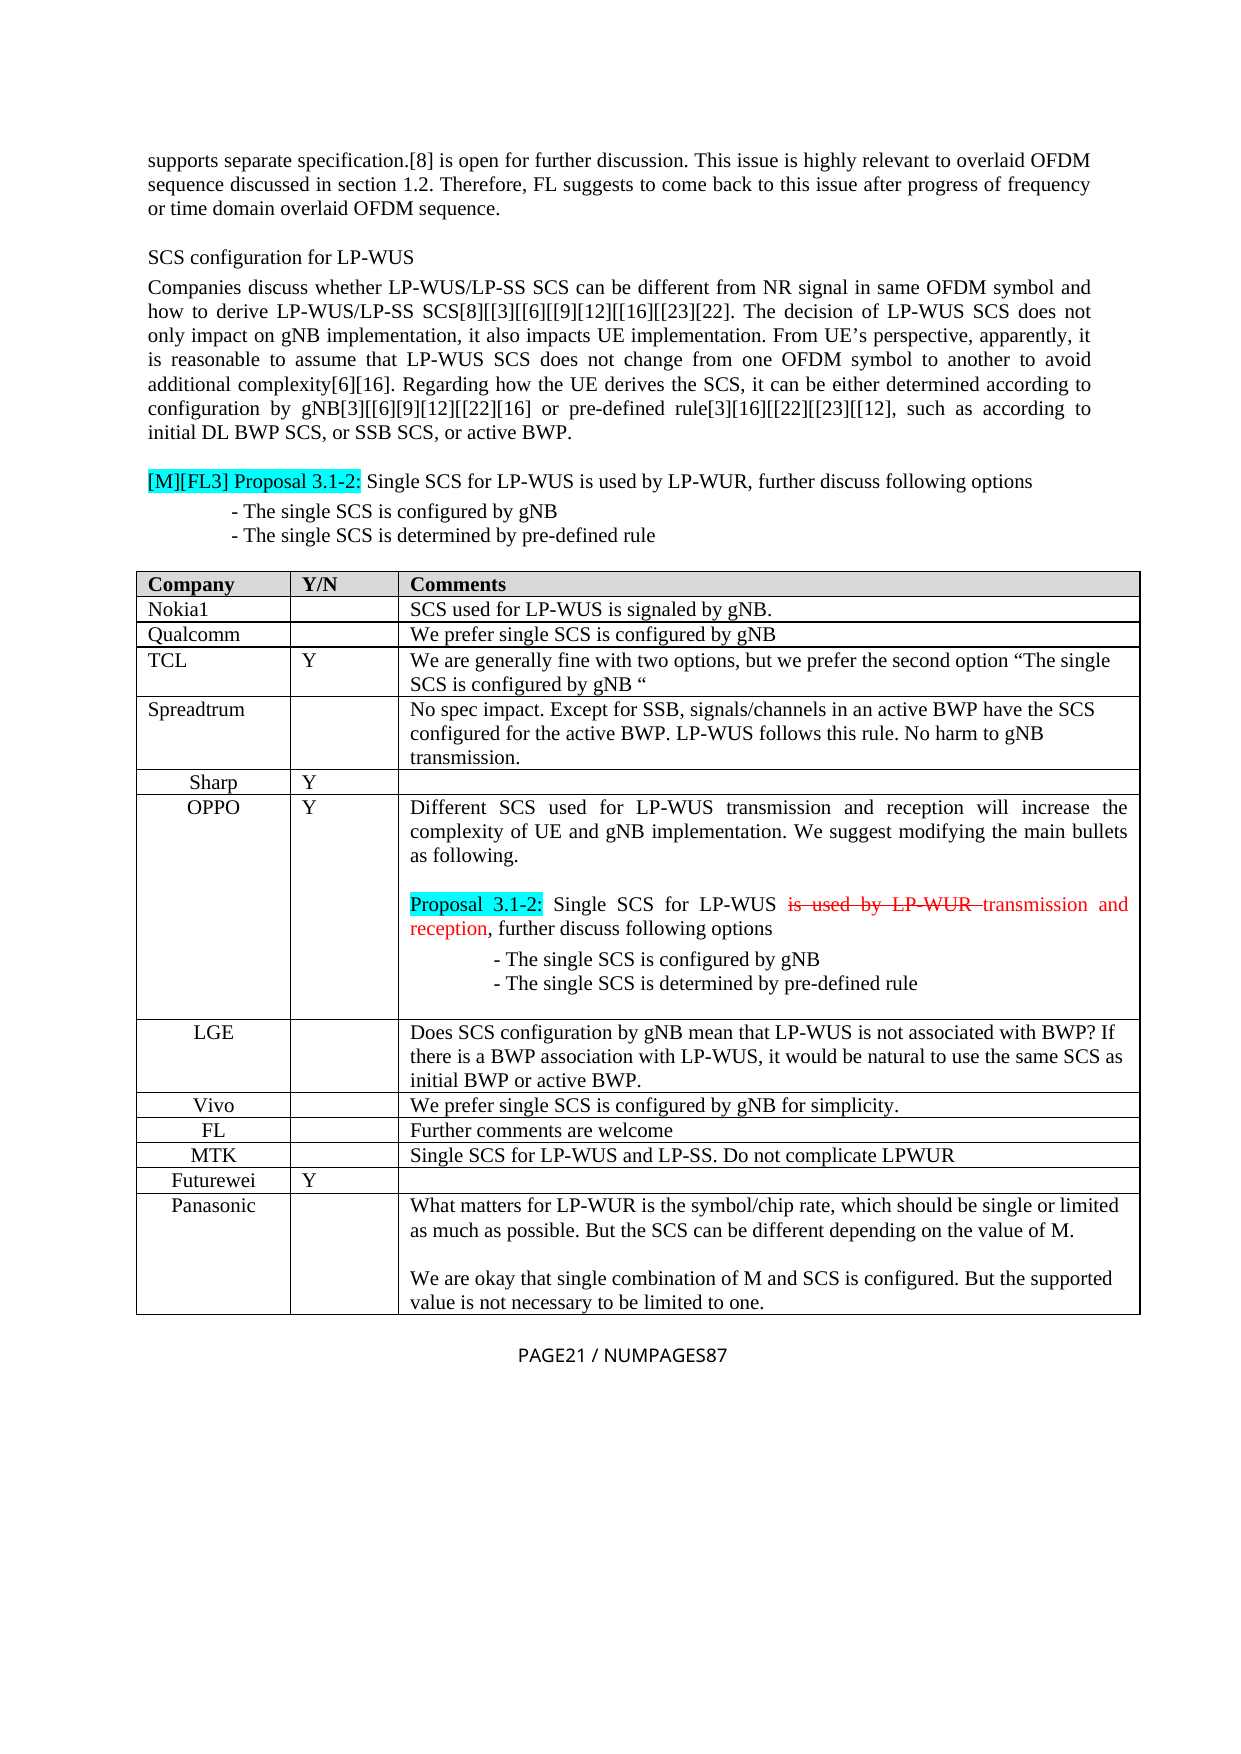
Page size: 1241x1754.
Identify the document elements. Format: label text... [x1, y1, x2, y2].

table_header Company [137, 572, 290, 596]
text - The single SCS is configured by gNB [231, 499, 1092, 523]
table_cell Vivo [137, 1093, 290, 1117]
table_cell Panasonic [137, 1194, 290, 1314]
table_cell [291, 597, 398, 621]
table_cell [399, 770, 1139, 794]
table_cell Does SCS configuration by gNB mean that LP-WUS is not associated with BWP? If there is a BWP association with LP-WUS, it would be natural to use the same SCS as initial BWP or active BWP. [399, 1020, 1139, 1092]
table_cell Further comments are welcome [399, 1118, 1139, 1142]
table_cell FL [137, 1118, 290, 1142]
table_cell OPPO [137, 795, 290, 1019]
table_cell [399, 1168, 1139, 1192]
table_cell [291, 1194, 398, 1314]
text Companies discuss whether LP-WUS/LP-SS SCS can be different from NR signal in same OFDM symbol and how to derive LP-WUS/LP-SS SCS[8][[3][[6][[9][12][[16][[23][22]. The decision of LP-WUS SCS does not only impact on gNB implementation, it also impacts UE implementation. From UE’s perspective, apparently, it is reasonable to assume that LP-WUS SCS does not change from one OFDM symbol to another to avoid additional complexity[6][16]. Regarding how the UE derives the SCS, it can be either determined according to configuration by gNB[3][[6][9][12][[22][16] or pre-defined rule[3][16][[22][[23][[12], such as according to initial DL BWP SCS, or SSB SCS, or active BWP. [148, 275, 1092, 444]
table_cell TCL [137, 648, 290, 696]
text SCS configuration for LP-WUS [148, 245, 1072, 269]
table_cell Single SCS for LP-WUS and LP-SS. Do not complicate LPWUR [399, 1143, 1139, 1167]
table_cell Y [291, 795, 398, 1019]
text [148, 148, 1092, 220]
table_cell Spreadtrum [137, 697, 290, 769]
table_cell [291, 1143, 398, 1167]
table_cell Nokia1 [137, 597, 290, 621]
table_header Comments [399, 572, 1139, 596]
table_cell Sharp [137, 770, 290, 794]
table_cell We prefer single SCS is configured by gNB for simplicity. [399, 1093, 1139, 1117]
table_cell LGE [137, 1020, 290, 1092]
table_cell [291, 697, 398, 769]
table_header Y/N [291, 572, 398, 596]
table_cell Y [291, 770, 398, 794]
table_cell Y [291, 1168, 398, 1192]
table_cell Qualcomm [137, 623, 290, 646]
table_cell Y [291, 648, 398, 696]
table_cell [291, 1020, 398, 1092]
table_cell Different SCS used for LP-WUS transmission and reception will increase the complexity of UE and gNB implementation. We suggest modifying the main bullets as following. Proposal 3.1-2: Single SCS for LP-WUS is used by LP-WUR transmission and reception, further discuss following options - The single SCS is configured by gNB - The single SCS is determined by pre-defined rule [399, 795, 1139, 1019]
table_cell [291, 1093, 398, 1117]
table_cell We prefer single SCS is configured by gNB [399, 623, 1139, 646]
table_cell [291, 1118, 398, 1142]
table_cell Futurewei [137, 1168, 290, 1192]
table_cell No spec impact. Except for SSB, signals/channels in an active BWP have the SCS configured for the active BWP. LP-WUS follows this rule. No harm to gNB transmission. [399, 697, 1139, 769]
table_cell SCS used for LP-WUS is signaled by gNB. [399, 597, 1139, 621]
text [M][FL3] Proposal 3.1-2: Single SCS for LP-WUS is used by LP-WUR, further discuss following options [361, 469, 1092, 493]
table_cell We are generally fine with two options, but we prefer the second option “The single SCS is configured by gNB “ [399, 648, 1139, 696]
table_cell [291, 623, 398, 646]
text - The single SCS is determined by pre-defined rule [231, 523, 1092, 547]
table_cell MTK [137, 1143, 290, 1167]
table_cell What matters for LP-WUR is the symbol/chip rate, which should be single or limited as much as possible. But the SCS can be different depending on the value of M. We are okay that single combination of M and SCS is configured. But the supported value is not necessary to be limited to one. [399, 1194, 1139, 1314]
